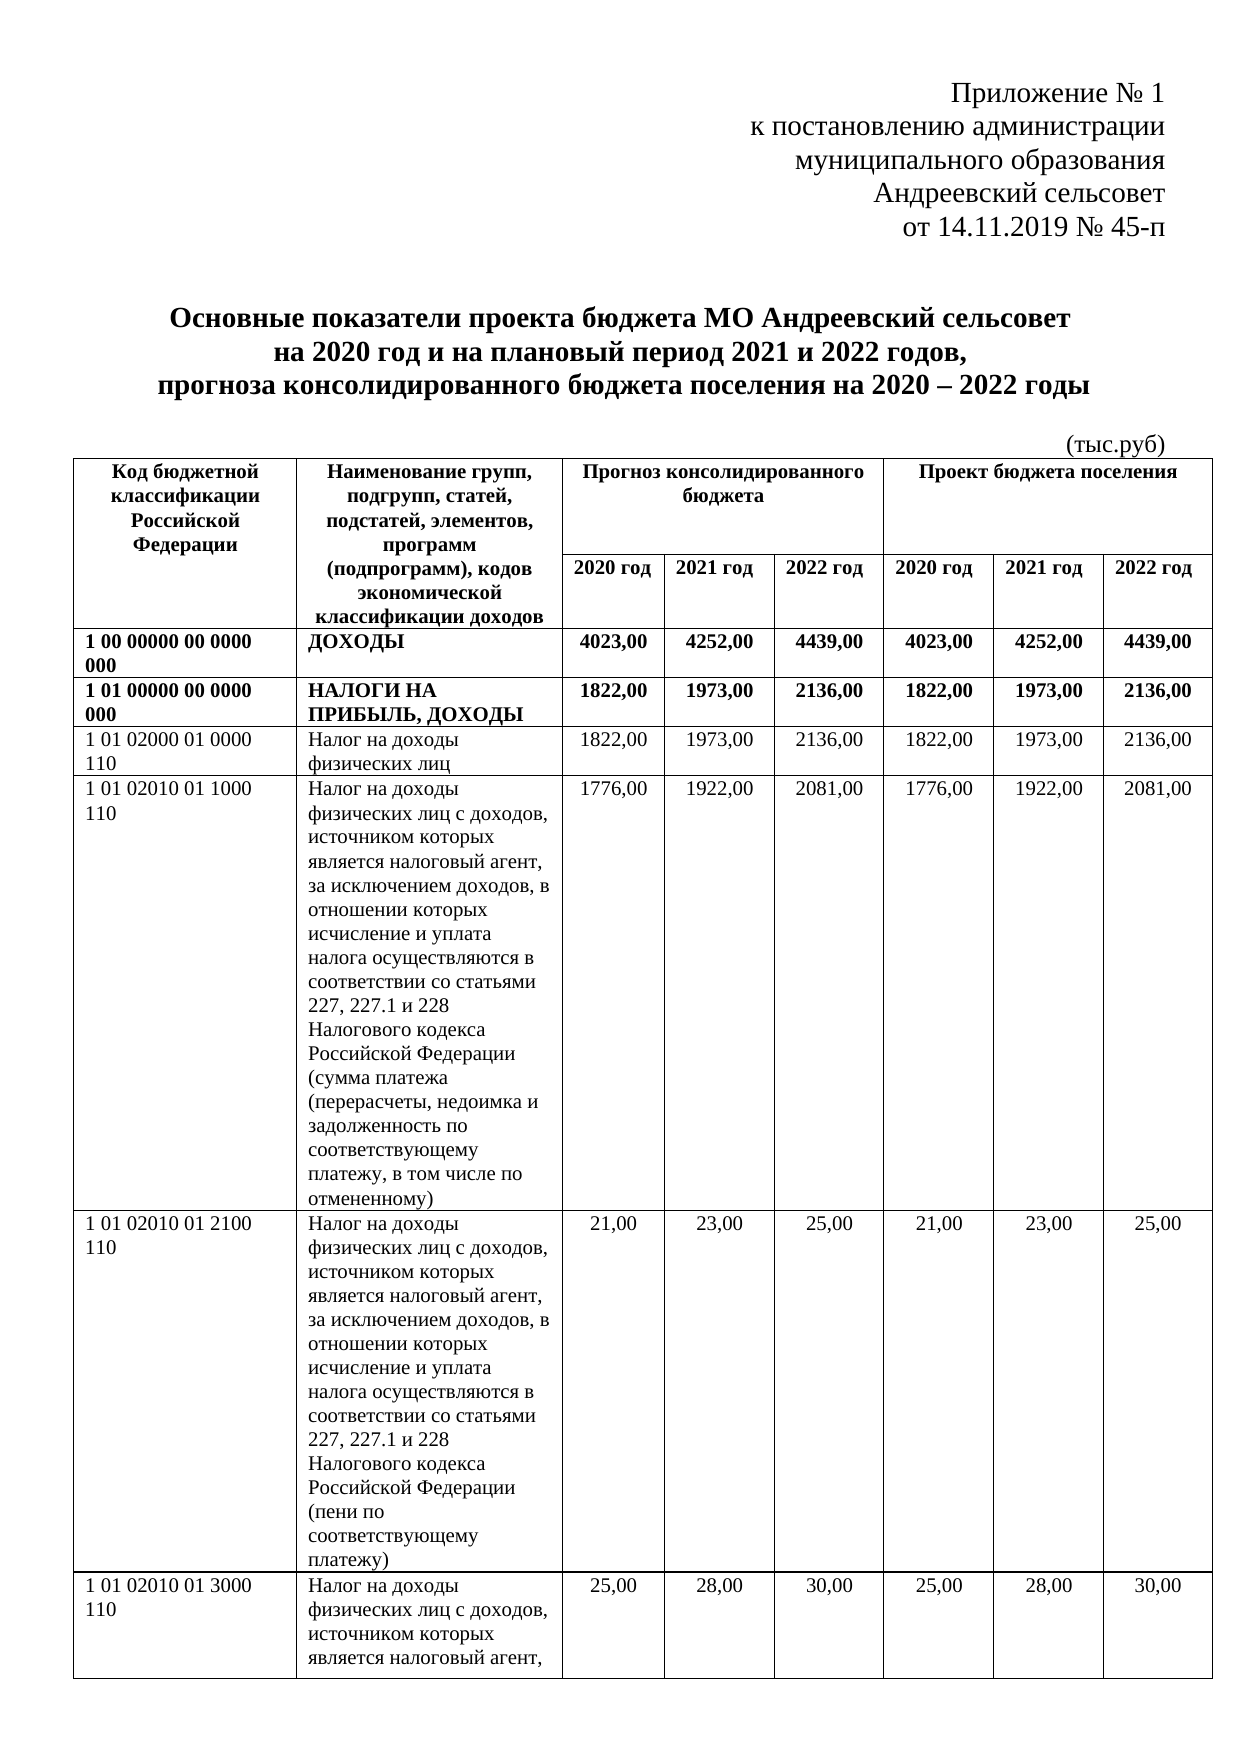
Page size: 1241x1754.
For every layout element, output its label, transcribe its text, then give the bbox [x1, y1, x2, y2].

table_cell 4023,00 [884, 629, 993, 677]
table_cell 1822,00 [563, 678, 664, 726]
table_cell 1 00 00000 00 0000 000 [74, 629, 296, 677]
table_cell 4439,00 [1104, 629, 1212, 677]
table_cell 1 01 02000 01 0000 110 [74, 727, 296, 775]
table_cell 4252,00 [665, 629, 774, 677]
table_header Проект бюджета поселения [884, 459, 1212, 554]
text прогноза консолидированного бюджета поселения на 2020 – 2022 годы [75, 367, 1165, 401]
table_cell 4023,00 [563, 629, 664, 677]
table_cell 2136,00 [775, 727, 883, 775]
table_cell 25,00 [563, 1573, 664, 1678]
table_cell 1822,00 [884, 727, 993, 775]
text к постановлению администрации [75, 108, 1165, 142]
table_cell 2136,00 [775, 678, 883, 726]
table_cell 25,00 [884, 1573, 993, 1678]
text (тыс.руб) [75, 429, 1165, 458]
table_cell 1 01 02010 01 2100 110 [74, 1211, 296, 1571]
table_cell 25,00 [775, 1211, 883, 1571]
table_cell Налог на доходы физических лиц [297, 727, 562, 775]
table_cell 23,00 [665, 1211, 774, 1571]
table_cell 28,00 [665, 1573, 774, 1678]
table_cell 28,00 [994, 1573, 1103, 1678]
table_cell 1822,00 [563, 727, 664, 775]
table_cell 2022 год [775, 555, 883, 628]
table_cell 1922,00 [665, 776, 774, 1209]
table_cell 1 01 02010 01 1000 110 [74, 776, 296, 1209]
table_header Код бюджетной классификации Российской Федерации [74, 459, 296, 628]
table_cell 2021 год [994, 555, 1103, 628]
table_cell 1822,00 [884, 678, 993, 726]
table_cell 30,00 [775, 1573, 883, 1678]
table_cell 21,00 [884, 1211, 993, 1571]
table_cell 2136,00 [1104, 727, 1212, 775]
table_cell 2081,00 [775, 776, 883, 1209]
table_cell 1 01 00000 00 0000 000 [74, 678, 296, 726]
table_cell Налог на доходы физических лиц с доходов, источником которых является налоговый агент, за исключением доходов, в отношении которых исчисление и уплата налога осуществляются в соответствии со статьями 227, 227.1 и 228 Налогового кодекса Российской Федерации (сумма платежа (перерасчеты, недоимка и задолженность по соответствующему платежу, в том числе по отмененному) [297, 776, 562, 1209]
table_cell 2020 год [563, 555, 664, 628]
table_cell ДОХОДЫ [297, 629, 562, 677]
table_cell Налог на доходы физических лиц с доходов, источником которых является налоговый агент, за исключением доходов, в отношении которых исчисление и уплата налога осуществляются в соответствии со статьями 227, 227.1 и 228 Налогового кодекса Российской Федерации (пени по соответствующему платежу) [297, 1211, 562, 1571]
table_header Прогноз консолидированного бюджета [563, 459, 883, 554]
table_cell НАЛОГИ НА ПРИБЫЛЬ, ДОХОДЫ [297, 678, 562, 726]
table_header Наименование групп, подгрупп, статей, подстатей, элементов, программ (подпрограмм), кодов экономической классификации доходов [297, 459, 562, 628]
table_cell 1973,00 [665, 678, 774, 726]
text от 14.11.2019 № 45-п [75, 209, 1165, 243]
table_cell 2020 год [884, 555, 993, 628]
table_cell 2021 год [665, 555, 774, 628]
text Основные показатели проекта бюджета МО Андреевский сельсовет [75, 300, 1165, 334]
table_cell 4439,00 [775, 629, 883, 677]
table_cell 1776,00 [563, 776, 664, 1209]
table_cell 1973,00 [994, 678, 1103, 726]
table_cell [297, 1573, 562, 1678]
table_cell 30,00 [1104, 1573, 1212, 1678]
table_cell 25,00 [1104, 1211, 1212, 1571]
text муниципального образования [75, 142, 1165, 176]
table_cell 1973,00 [665, 727, 774, 775]
table_cell 2022 год [1104, 555, 1212, 628]
table_cell 1973,00 [994, 727, 1103, 775]
table_cell 2081,00 [1104, 776, 1212, 1209]
text на 2020 год и на плановый период 2021 и 2022 годов, [75, 334, 1165, 367]
table_cell 2136,00 [1104, 678, 1212, 726]
table_cell 1922,00 [994, 776, 1103, 1209]
table_cell 23,00 [994, 1211, 1103, 1571]
table_cell 1776,00 [884, 776, 993, 1209]
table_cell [74, 1573, 296, 1678]
table_cell 4252,00 [994, 629, 1103, 677]
text Андреевский сельсовет [75, 176, 1165, 209]
text Приложение № 1 [75, 75, 1165, 108]
table_cell 21,00 [563, 1211, 664, 1571]
